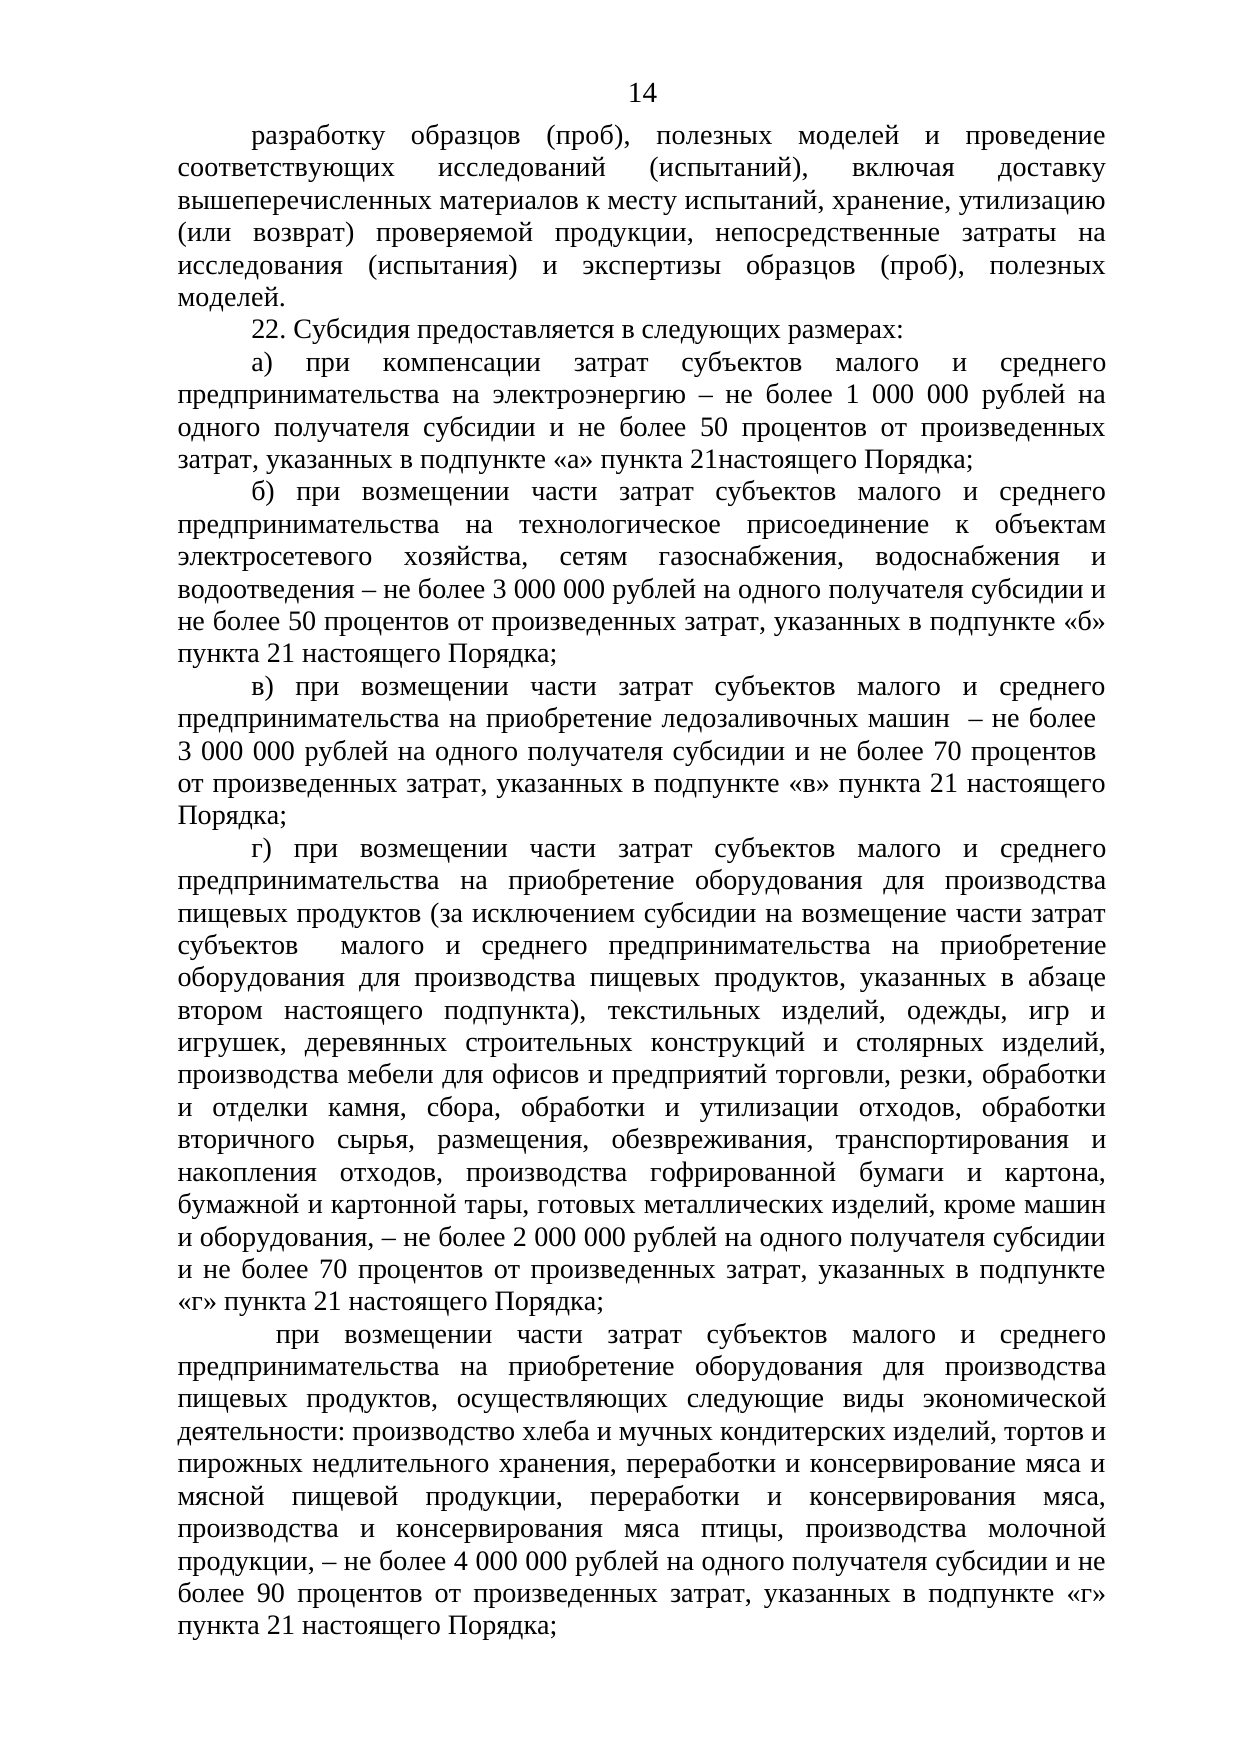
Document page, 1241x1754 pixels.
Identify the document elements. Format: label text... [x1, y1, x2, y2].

text г) при возмещении части затрат субъектов малого и среднего предпринимательства на приобретение оборудования для производства пищевых продуктов (за исключением субсидии на возмещение части затрат субъектов малого и среднего предпринимательства на приобретение оборудования для производства пищевых продуктов, указанных в абзаце втором настоящего подпункта), текстильных изделий, одежды, игр и игрушек, деревянных строительных конструкций и столярных изделий, производства мебели для офисов и предприятий торговли, резки, обработки и отделки камня, сбора, обработки и утилизации отходов, обработки вторичного сырья, размещения, обезвреживания, транспортирования и накопления отходов, производства гофрированной бумаги и картона, бумажной и картонной тары, готовых металлических изделий, кроме машин и оборудования, – не более 2 000 000 рублей на одного получателя субсидии и не более 70 процентов от произведенных затрат, указанных в подпункте «г» пункта 21 настоящего Порядка; [177, 831, 1107, 1317]
text а) при компенсации затрат субъектов малого и среднего предпринимательства на электроэнергию – не более 1 000 000 рублей на одного получателя субсидии и не более 50 процентов от произведенных затрат, указанных в подпункте «а» пункта 21настоящего Порядка; [177, 345, 1107, 474]
text при возмещении части затрат субъектов малого и среднего предпринимательства на приобретение оборудования для производства пищевых продуктов, осуществляющих следующие виды экономической деятельности: производство хлеба и мучных кондитерских изделий, тортов и пирожных недлительного хранения, переработки и консервирование мяса и мясной пищевой продукции, переработки и консервирования мяса, производства и консервирования мяса птицы, производства молочной продукции, – не более 4 000 000 рублей на одного получателя субсидии и не более 90 процентов от произведенных затрат, указанных в подпункте «г» пункта 21 настоящего Порядка; [177, 1317, 1107, 1641]
text 22. Субсидия предоставляется в следующих размерах: [177, 312, 1107, 345]
text б) при возмещении части затрат субъектов малого и среднего предпринимательства на технологическое присоединение к объектам электросетевого хозяйства, сетям газоснабжения, водоснабжения и водоотведения – не более 3 000 000 рублей на одного получателя субсидии и не более 50 процентов от произведенных затрат, указанных в подпункте «б» пункта 21 настоящего Порядка; [177, 474, 1107, 669]
text разработку образцов (проб), полезных моделей и проведение соответствующих исследований (испытаний), включая доставку вышеперечисленных материалов к месту испытаний, хранение, утилизацию (или возврат) проверяемой продукции, непосредственные затраты на исследования (испытания) и экспертизы образцов (проб), полезных моделей. [177, 118, 1107, 312]
text в) при возмещении части затрат субъектов малого и среднего предпринимательства на приобретение ледозаливочных машин – не более 3 000 000 рублей на одного получателя субсидии и не более 70 процентов от произведенных затрат, указанных в подпункте «в» пункта 21 настоящего Порядка; [177, 669, 1107, 831]
